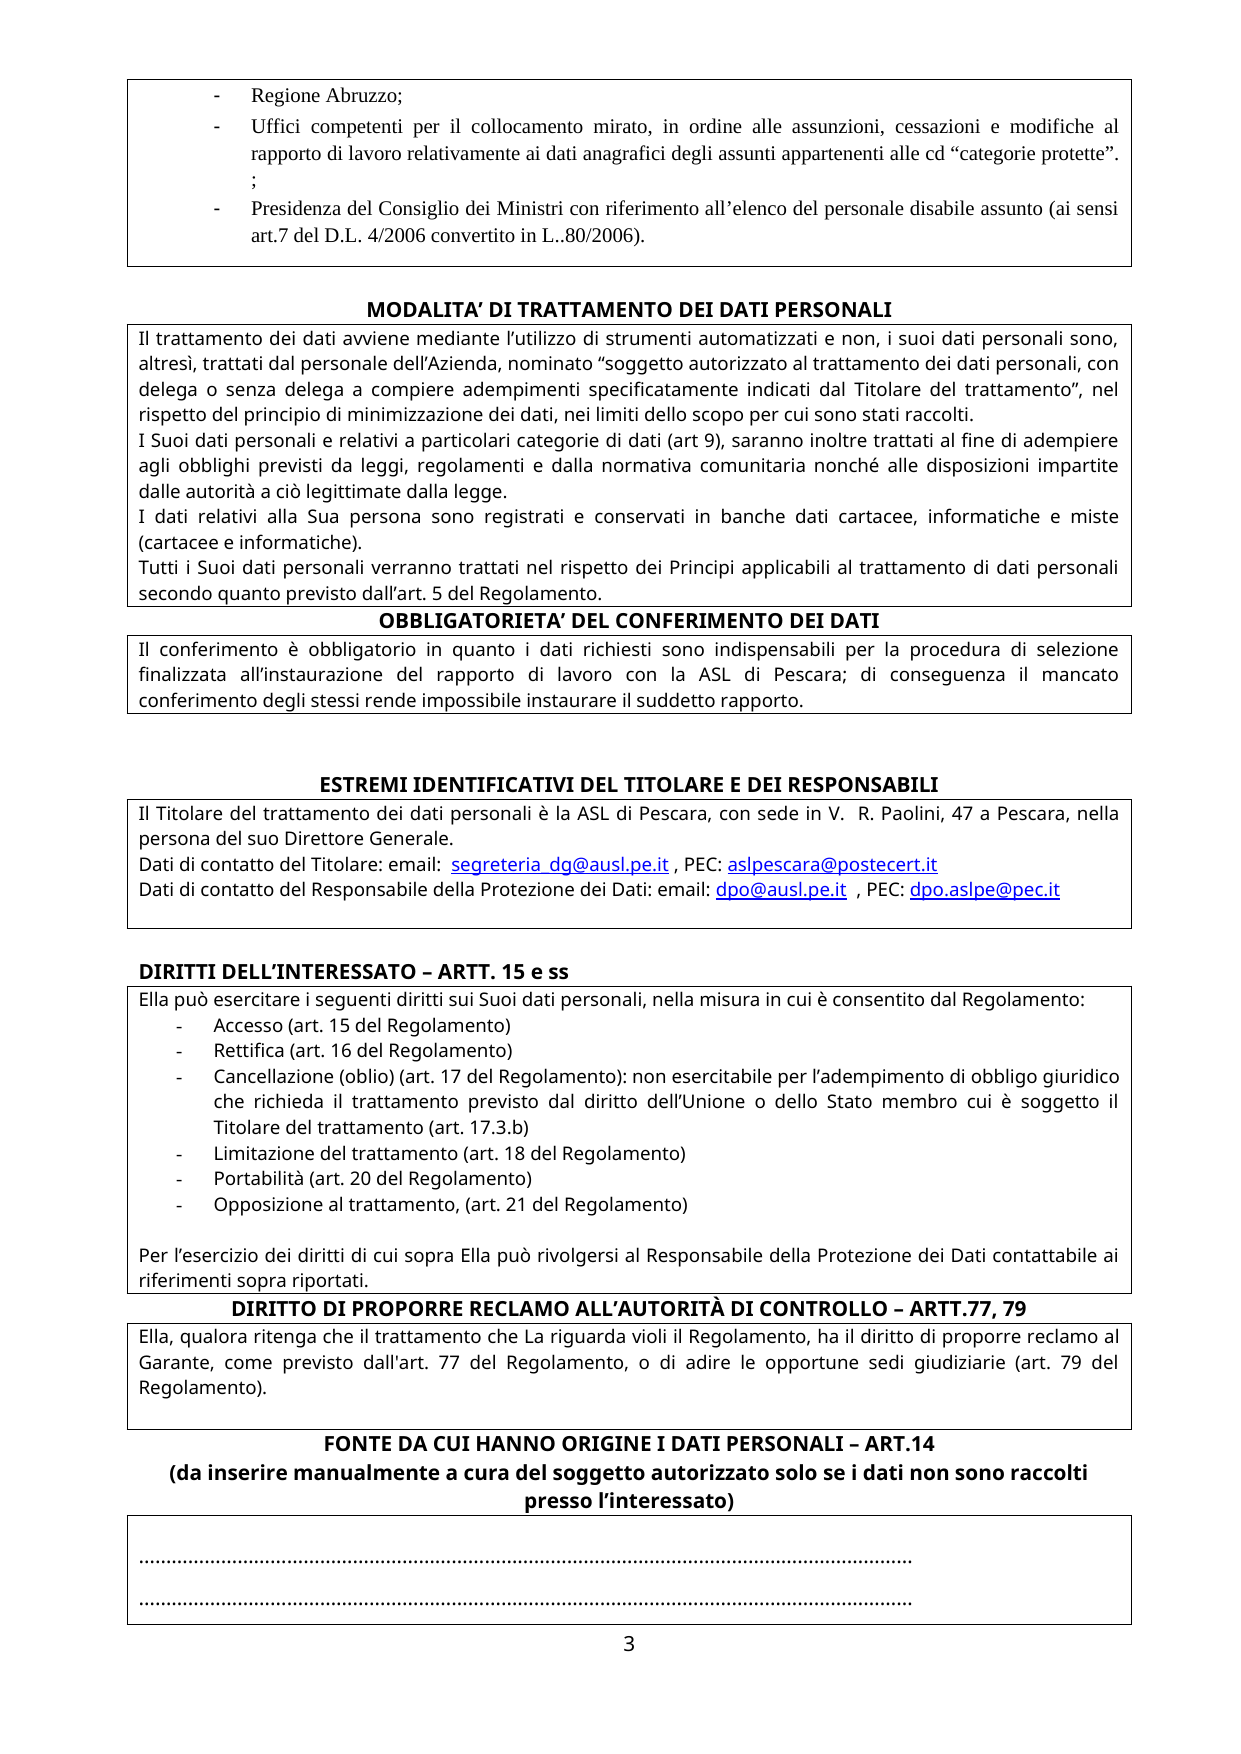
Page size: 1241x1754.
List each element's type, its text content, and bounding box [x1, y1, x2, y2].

table_header Ella può esercitare i seguenti diritti sui Suoi dati personali, nella misura in cui è consentito dal Regolamento: Accesso (art. 15 del Regolamento) Rettifica (art. 16 del Regolamento) Cancellazione (oblio) (art. 17 del Regolamento): non esercitabile per l’adempimento di obbligo giuridico che richieda il trattamento previsto dal diritto dell’Unione o dello Stato membro cui è soggetto il Titolare del trattamento (art. 17.3.b) Limitazione del trattamento (art. 18 del Regolamento) Portabilità (art. 20 del Regolamento) Opposizione al trattamento, (art. 21 del Regolamento) Per l’esercizio dei diritti di cui sopra Ella può rivolgersi al Responsabile della Protezione dei Dati contattabile ai riferimenti sopra riportati. [128, 987, 1131, 1293]
table_header Il trattamento dei dati avviene mediante l’utilizzo di strumenti automatizzati e non, i suoi dati personali sono, altresì, trattati dal personale dell’Azienda, nominato “soggetto autorizzato al trattamento dei dati personali, con delega o senza delega a compiere adempimenti specificatamente indicati dal Titolare del trattamento”, nel rispetto del principio di minimizzazione dei dati, nei limiti dello scopo per cui sono stati raccolti. I Suoi dati personali e relativi a particolari categorie di dati (art 9), saranno inoltre trattati al fine di adempiere agli obblighi previsti da leggi, regolamenti e dalla normativa comunitaria nonché alle disposizioni impartite dalle autorità a ciò legittimate dalla legge. I dati relativi alla Sua persona sono registrati e conservati in banche dati cartacee, informatiche e miste (cartacee e informatiche). Tutti i Suoi dati personali verranno trattati nel rispetto dei Principi applicabili al trattamento di dati personali secondo quanto previsto dall’art. 5 del Regolamento. [128, 325, 1131, 606]
table_header Il Titolare del trattamento dei dati personali è la ASL di Pescara, con sede in V. R. Paolini, 47 a Pescara, nella persona del suo Direttore Generale. Dati di contatto del Titolare: email: segreteria_dg@ausl.pe.it , PEC: aslpescara@postecert.it Dati di contatto del Responsabile della Protezione dei Dati: email: dpo@ausl.pe.it , PEC: dpo.aslpe@pec.it [128, 800, 1131, 928]
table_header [128, 80, 1131, 266]
text MODALITA’ DI TRATTAMENTO DEI DATI PERSONALI [138, 295, 1120, 324]
text OBBLIGATORIETA’ DEL CONFERIMENTO DEI DATI [138, 607, 1120, 635]
text DIRITTI DELL’INTERESSATO – ARTT. 15 e ss [138, 957, 1120, 986]
text DIRITTO DI PROPORRE RECLAMO ALL’AUTORITÀ DI CONTROLLO – ARTT.77, 79 [138, 1294, 1120, 1322]
text (da inserire manualmente a cura del soggetto autorizzato solo se i dati non sono raccolti presso l’interessato) [138, 1458, 1120, 1515]
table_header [128, 1516, 1131, 1624]
table_header Il conferimento è obbligatorio in quanto i dati richiesti sono indispensabili per la procedura di selezione finalizzata all’instaurazione del rapporto di lavoro con la ASL di Pescara; di conseguenza il mancato conferimento degli stessi rende impossibile instaurare il suddetto rapporto. [128, 636, 1131, 713]
text FONTE DA CUI HANNO ORIGINE I DATI PERSONALI – ART.14 [138, 1430, 1120, 1458]
table_header Ella, qualora ritenga che il trattamento che La riguarda violi il Regolamento, ha il diritto di proporre reclamo al Garante, come previsto dall'art. 77 del Regolamento, o di adire le opportune sedi giudiziarie (art. 79 del Regolamento). [128, 1324, 1131, 1428]
text ESTREMI IDENTIFICATIVI DEL TITOLARE E DEI RESPONSABILI [138, 771, 1120, 799]
